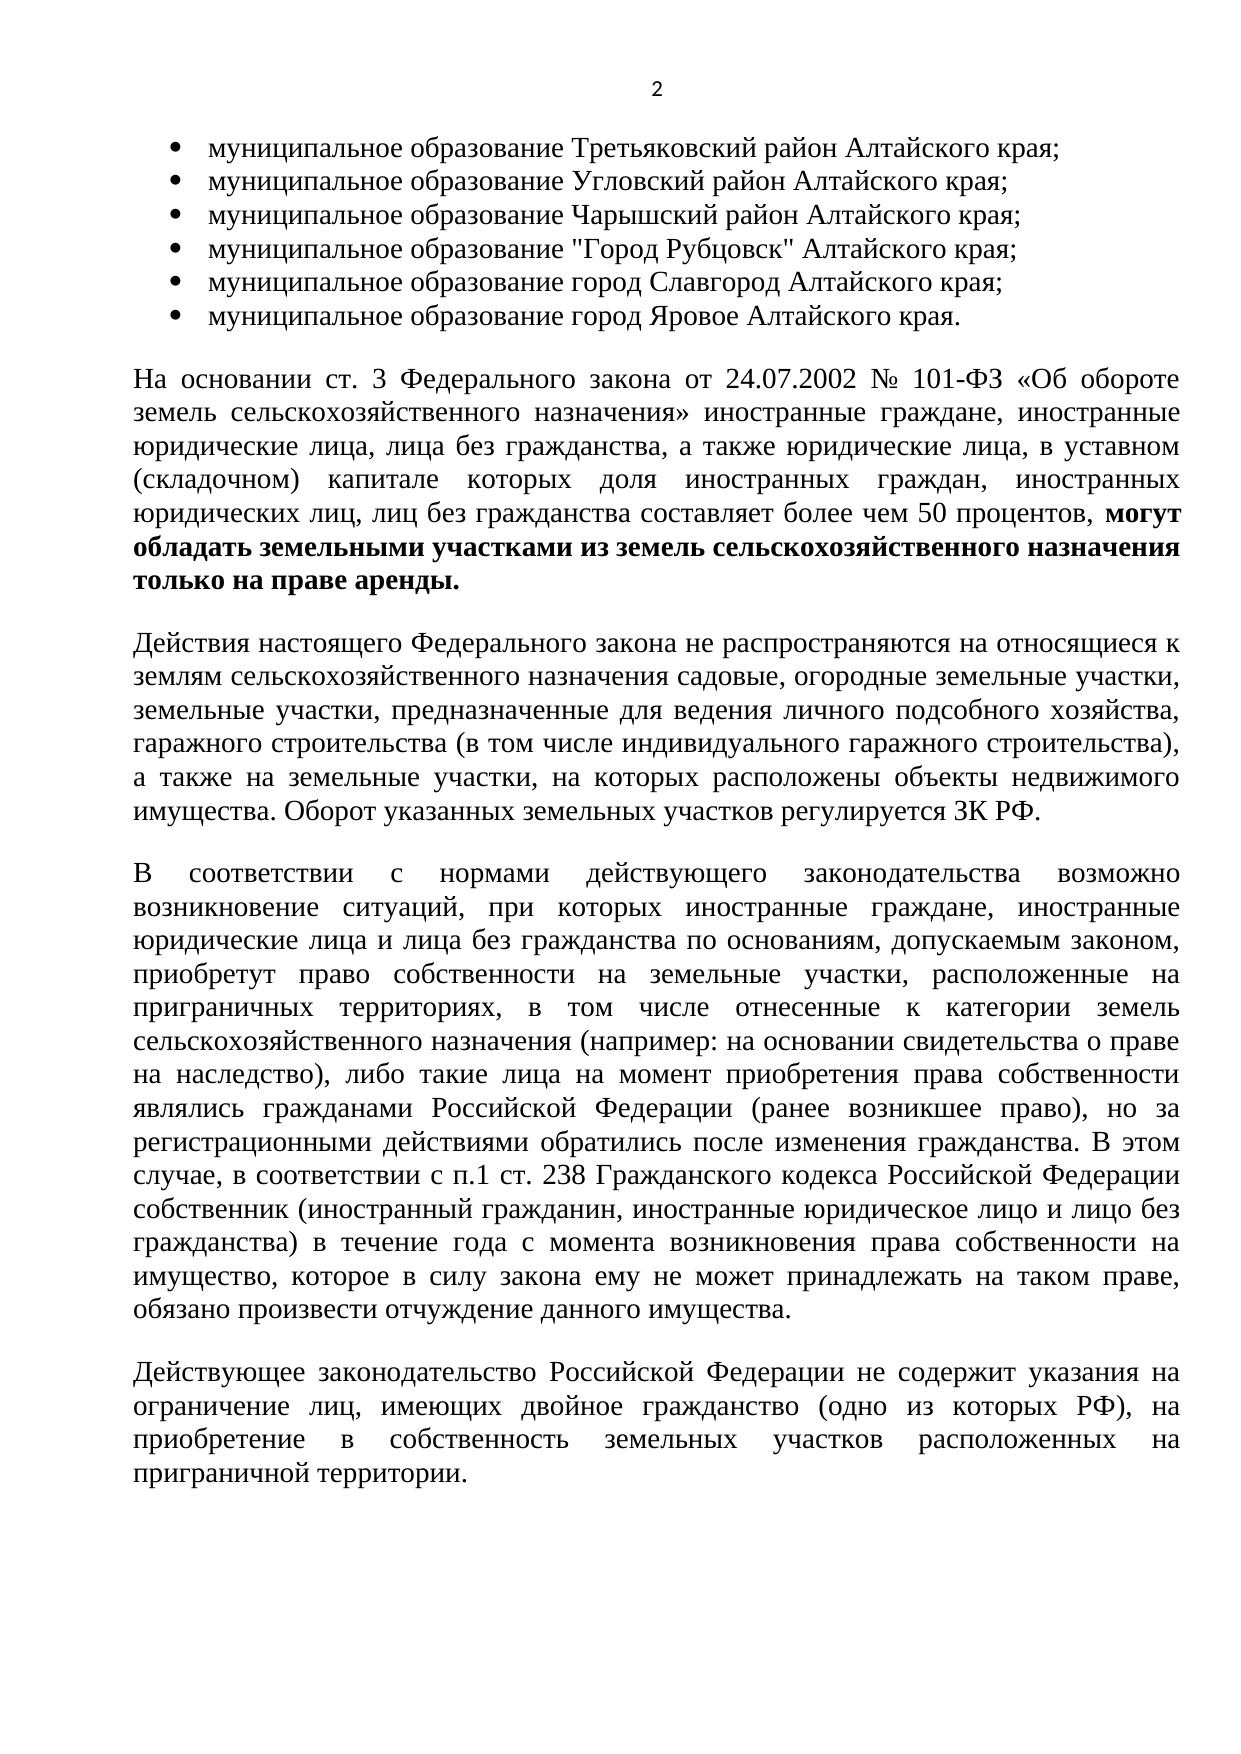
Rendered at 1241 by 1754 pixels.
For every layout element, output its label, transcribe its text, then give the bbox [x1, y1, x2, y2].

list муниципальное образование Чарышский район Алтайского края; [170, 197, 1181, 231]
list муниципальное образование "Город Рубцовск" Алтайского края; [170, 231, 1181, 264]
list муниципальное образование город Славгород Алтайского края; [170, 264, 1181, 298]
list муниципальное образование Третьяковский район Алтайского края; [170, 130, 1181, 163]
list муниципальное образование Угловский район Алтайского края; [170, 163, 1181, 197]
text В соответствии с нормами действующего законодательства возможно возникновение ситуаций, при которых иностранные граждане, иностранные юридические лица и лица без гражданства по основаниям, допускаемым законом, приобретут право собственности на земельные участки, расположенные на приграничных территориях, в том числе отнесенные к категории земель сельскохозяйственного назначения (например: на основании свидетельства о праве на наследство), либо такие лица на момент приобретения права собственности являлись гражданами Российской Федерации (ранее возникшее право), но за регистрационными действиями обратились после изменения гражданства. В этом случае, в соответствии с п.1 ст. 238 Гражданского кодекса Российской Федерации собственник (иностранный гражданин, иностранные юридическое лицо и лицо без гражданства) в течение года с момента возникновения права собственности на имущество, которое в силу закона ему не может принадлежать на таком праве, обязано произвести отчуждение данного имущества. [133, 855, 1181, 1325]
text Действия настоящего Федерального закона не распространяются на относящиеся к землям сельскохозяйственного назначения садовые, огородные земельные участки, земельные участки, предназначенные для ведения личного подсобного хозяйства, гаражного строительства (в том числе индивидуального гаражного строительства), а также на земельные участки, на которых расположены объекты недвижимого имущества. Оборот указанных земельных участков регулируется ЗК РФ. [133, 625, 1181, 826]
text Действующее законодательство Российской Федерации не содержит указания на ограничение лиц, имеющих двойное гражданство (одно из которых РФ), на приобретение в собственность земельных участков расположенных на приграничной территории. [133, 1354, 1181, 1488]
text На основании ст. 3 Федерального закона от 24.07.2002 № 101-ФЗ «Об обороте земель сельскохозяйственного назначения» иностранные граждане, иностранные юридические лица, лица без гражданства, а также юридические лица, в уставном (складочном) капитале которых доля иностранных граждан, иностранных юридических лиц, лиц без гражданства составляет более чем 50 процентов, могут обладать земельными участками из земель сельскохозяйственного назначения только на праве аренды. [133, 361, 1181, 596]
list муниципальное образование город Яровое Алтайского края. [170, 298, 1181, 332]
